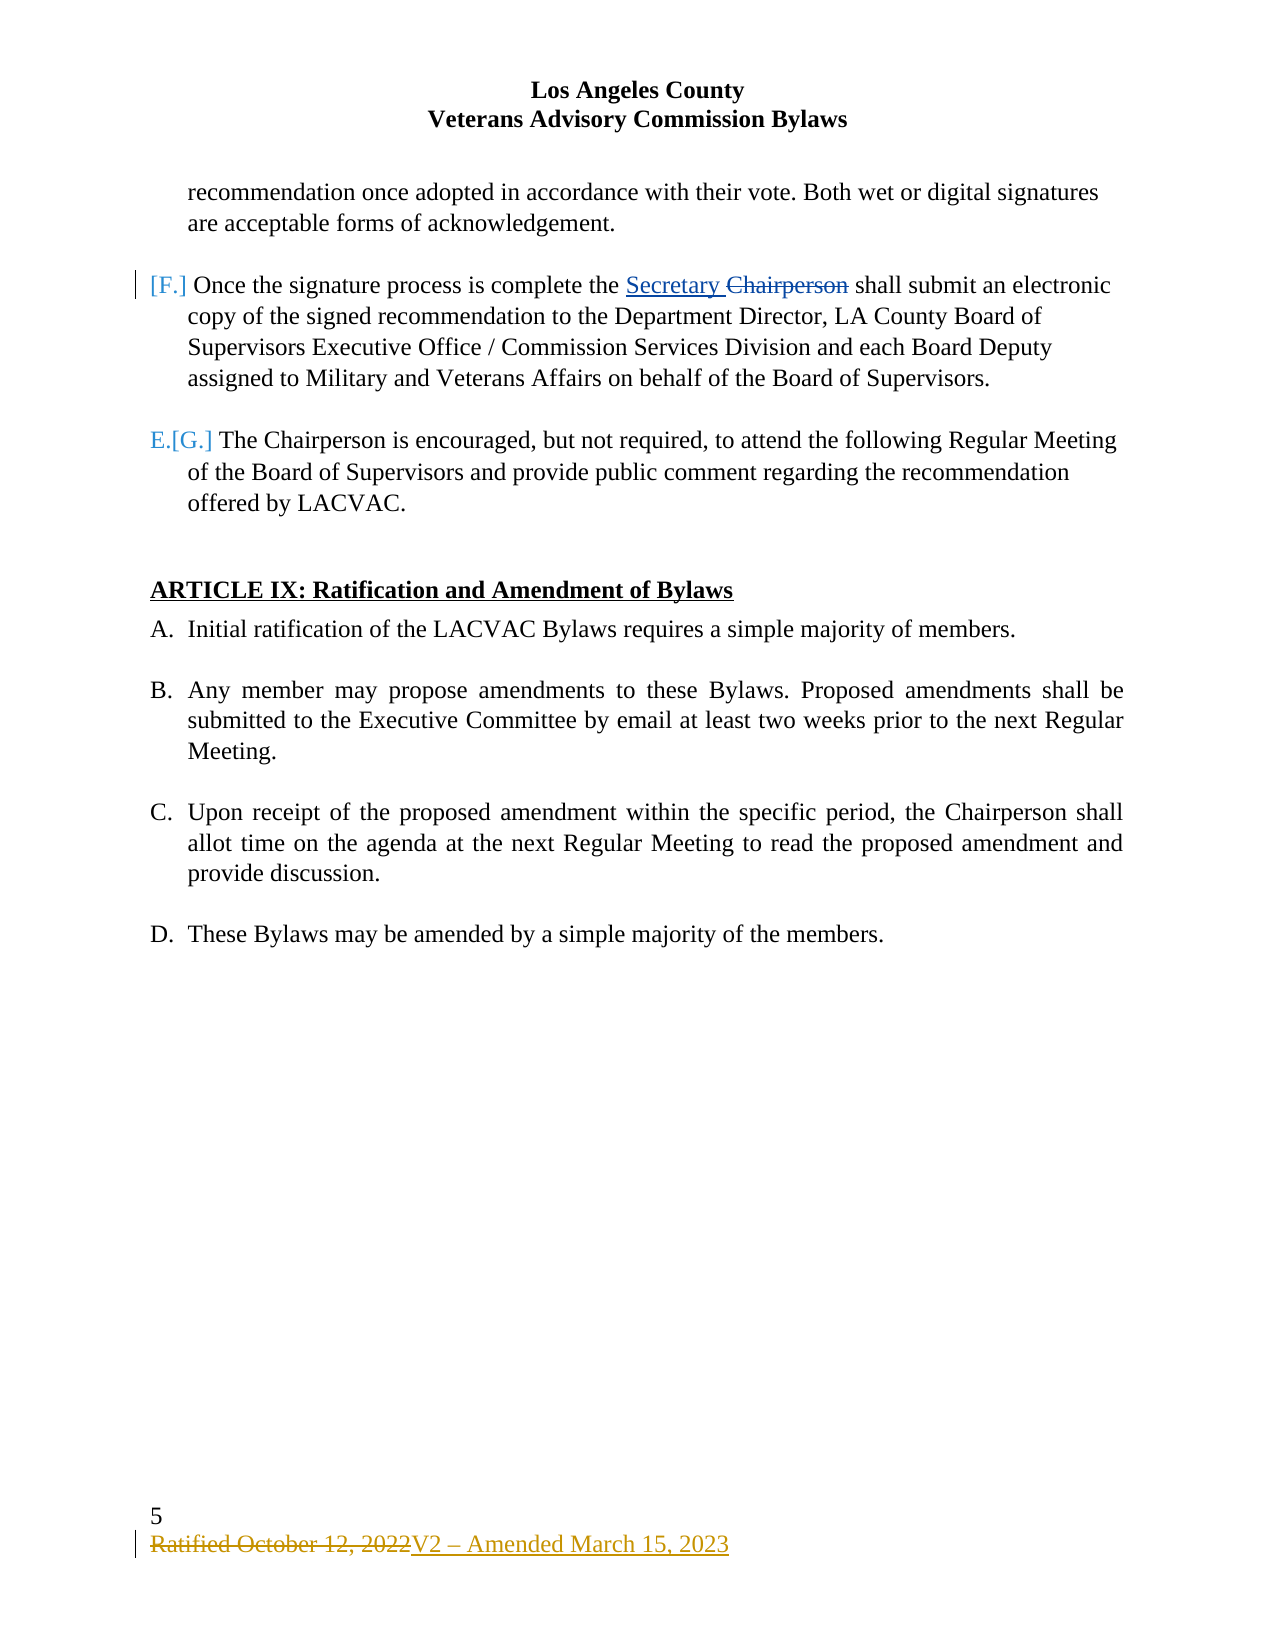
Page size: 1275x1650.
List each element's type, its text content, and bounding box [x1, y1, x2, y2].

list The Chairperson is encouraged, but not required, to attend the following Regular Meeting of the Board of Supervisors and provide public comment regarding the recommendation offered by LACVAC. [150, 426, 1125, 516]
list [150, 177, 1125, 237]
list These Bylaws may be amended by a simple majority of the members. [150, 919, 1125, 948]
list Upon receipt of the proposed amendment within the specific period, the Chairperson shall allot time on the agenda at the next Regular Meeting to read the proposed amendment and provide discussion. [150, 797, 1125, 887]
text ARTICLE IX: Ratification and Amendment of Bylaws [150, 575, 1123, 603]
list Once the signature process is complete the shall submit an electronic copy of the signed recommendation to the Department Director, LA County Board of Supervisors Executive Office / Commission Services Division and each Board Deputy assigned to Military and Veterans Affairs on behalf of the Board of Supervisors. [150, 270, 1125, 392]
list Initial ratification of the LACVAC Bylaws requires a simple majority of members. [150, 614, 1125, 643]
list Any member may propose amendments to these Bylaws. Proposed amendments shall be submitted to the Executive Committee by email at least two weeks prior to the next Regular Meeting. [150, 675, 1125, 764]
